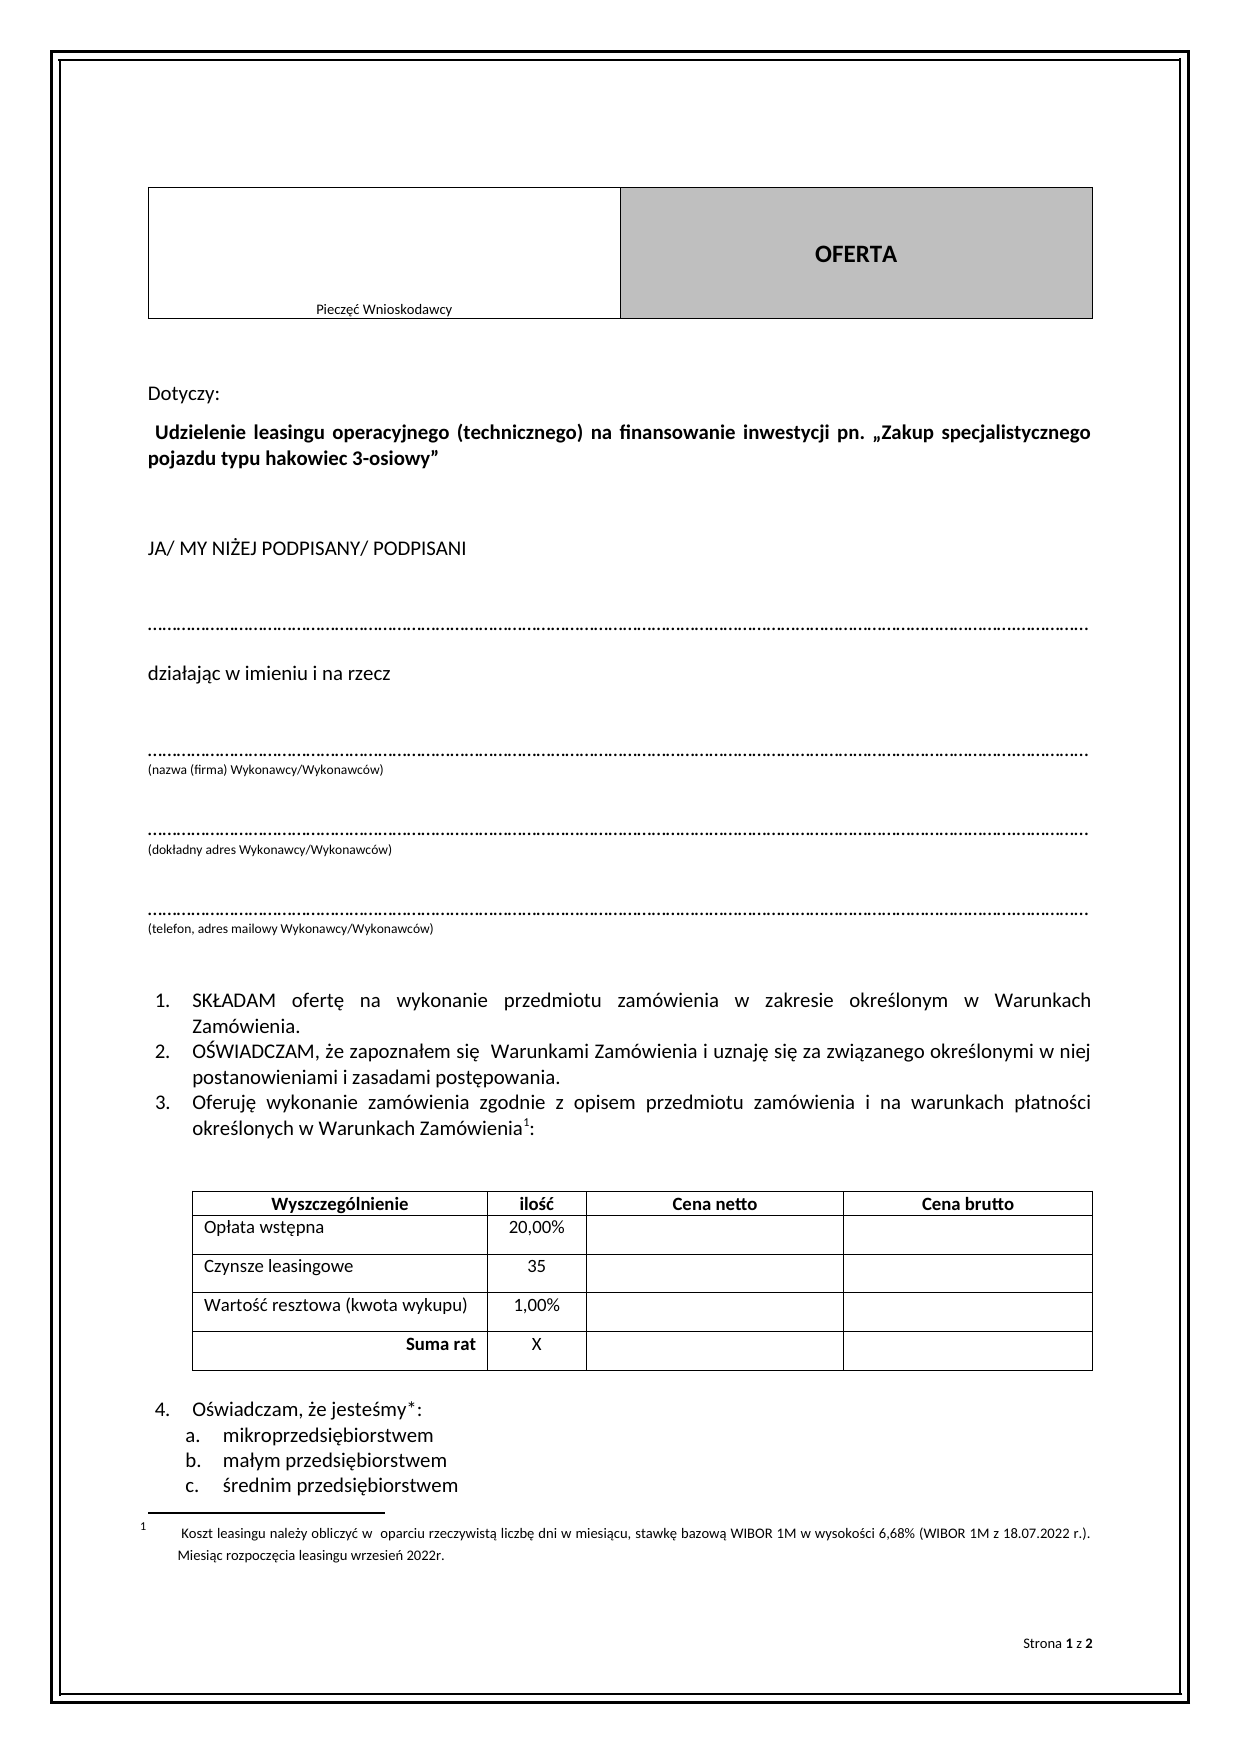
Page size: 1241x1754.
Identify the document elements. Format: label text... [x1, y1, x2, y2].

table_cell 20,00% [488, 1216, 586, 1253]
text Udzielenie leasingu operacyjnego (technicznego) na finansowanie inwestycji pn. „Zakup specjalistycznego pojazdu typu hakowiec 3-osiowy” [148, 419, 1092, 470]
table_cell [844, 1216, 1092, 1253]
table_header Pieczęć Wnioskodawcy [149, 188, 620, 318]
table_header ilość [488, 1192, 586, 1214]
text JA/ MY NIŻEJ PODPISANY/ PODPISANI [148, 535, 1092, 560]
table_cell Suma rat [193, 1332, 487, 1370]
table_cell [587, 1216, 843, 1253]
table_cell [587, 1255, 843, 1292]
text ……………………………………………………………………………………………………………………………………………………………….…………… (dokładny adres Wykonawcy/Wykonawców) [148, 815, 1092, 857]
table_cell 1,00% [488, 1293, 586, 1331]
list małym przedsiębiorstwem [185, 1447, 1092, 1473]
list średnim przedsiębiorstwem [185, 1473, 1092, 1498]
table_cell [587, 1332, 843, 1370]
table_cell [844, 1255, 1092, 1292]
table_cell [844, 1332, 1092, 1370]
list Oświadczam, że jesteśmy*: [154, 1396, 1092, 1422]
table_header Cena netto [587, 1192, 843, 1214]
table_cell Czynsze leasingowe [193, 1255, 487, 1292]
table_header Cena brutto [844, 1192, 1092, 1214]
text ……………………………………………………………………………………………………………………………………………………………….…………… (nazwa (firma) Wykonawcy/Wykonawców) [148, 736, 1092, 778]
list SKŁADAM ofertę na wykonanie przedmiotu zamówienia w zakresie określonym w Warunkach Zamówienia. [154, 988, 1092, 1038]
table_cell X [488, 1332, 586, 1370]
table_cell [844, 1293, 1092, 1331]
table_cell Wartość resztowa (kwota wykupu) [193, 1293, 487, 1331]
table_header Wyszczególnienie [193, 1192, 487, 1214]
list mikroprzedsiębiorstwem [185, 1422, 1092, 1447]
table_header OFERTA [621, 188, 1092, 318]
list OŚWIADCZAM, że zapoznałem się Warunkami Zamówienia i uznaję się za związanego określonymi w niej postanowieniami i zasadami postępowania. [154, 1038, 1092, 1089]
table_cell [587, 1293, 843, 1331]
text ……………………………………………………………………………………………………………………………………………………………….…………… (telefon, adres mailowy Wykonawcy/Wykonawców) [148, 895, 1092, 937]
table_cell 35 [488, 1255, 586, 1292]
list Oferuję wykonanie zamówienia zgodnie z opisem przedmiotu zamówienia i na warunkach płatności określonych w Warunkach Zamówienia: [155, 1089, 1092, 1140]
text Dotyczy: [148, 380, 1092, 405]
table_cell Opłata wstępna [193, 1216, 487, 1253]
text ……………………………………………………………………………………………………………………………………………………………….…………… [148, 610, 1092, 636]
text działając w imieniu i na rzecz [148, 661, 1092, 686]
